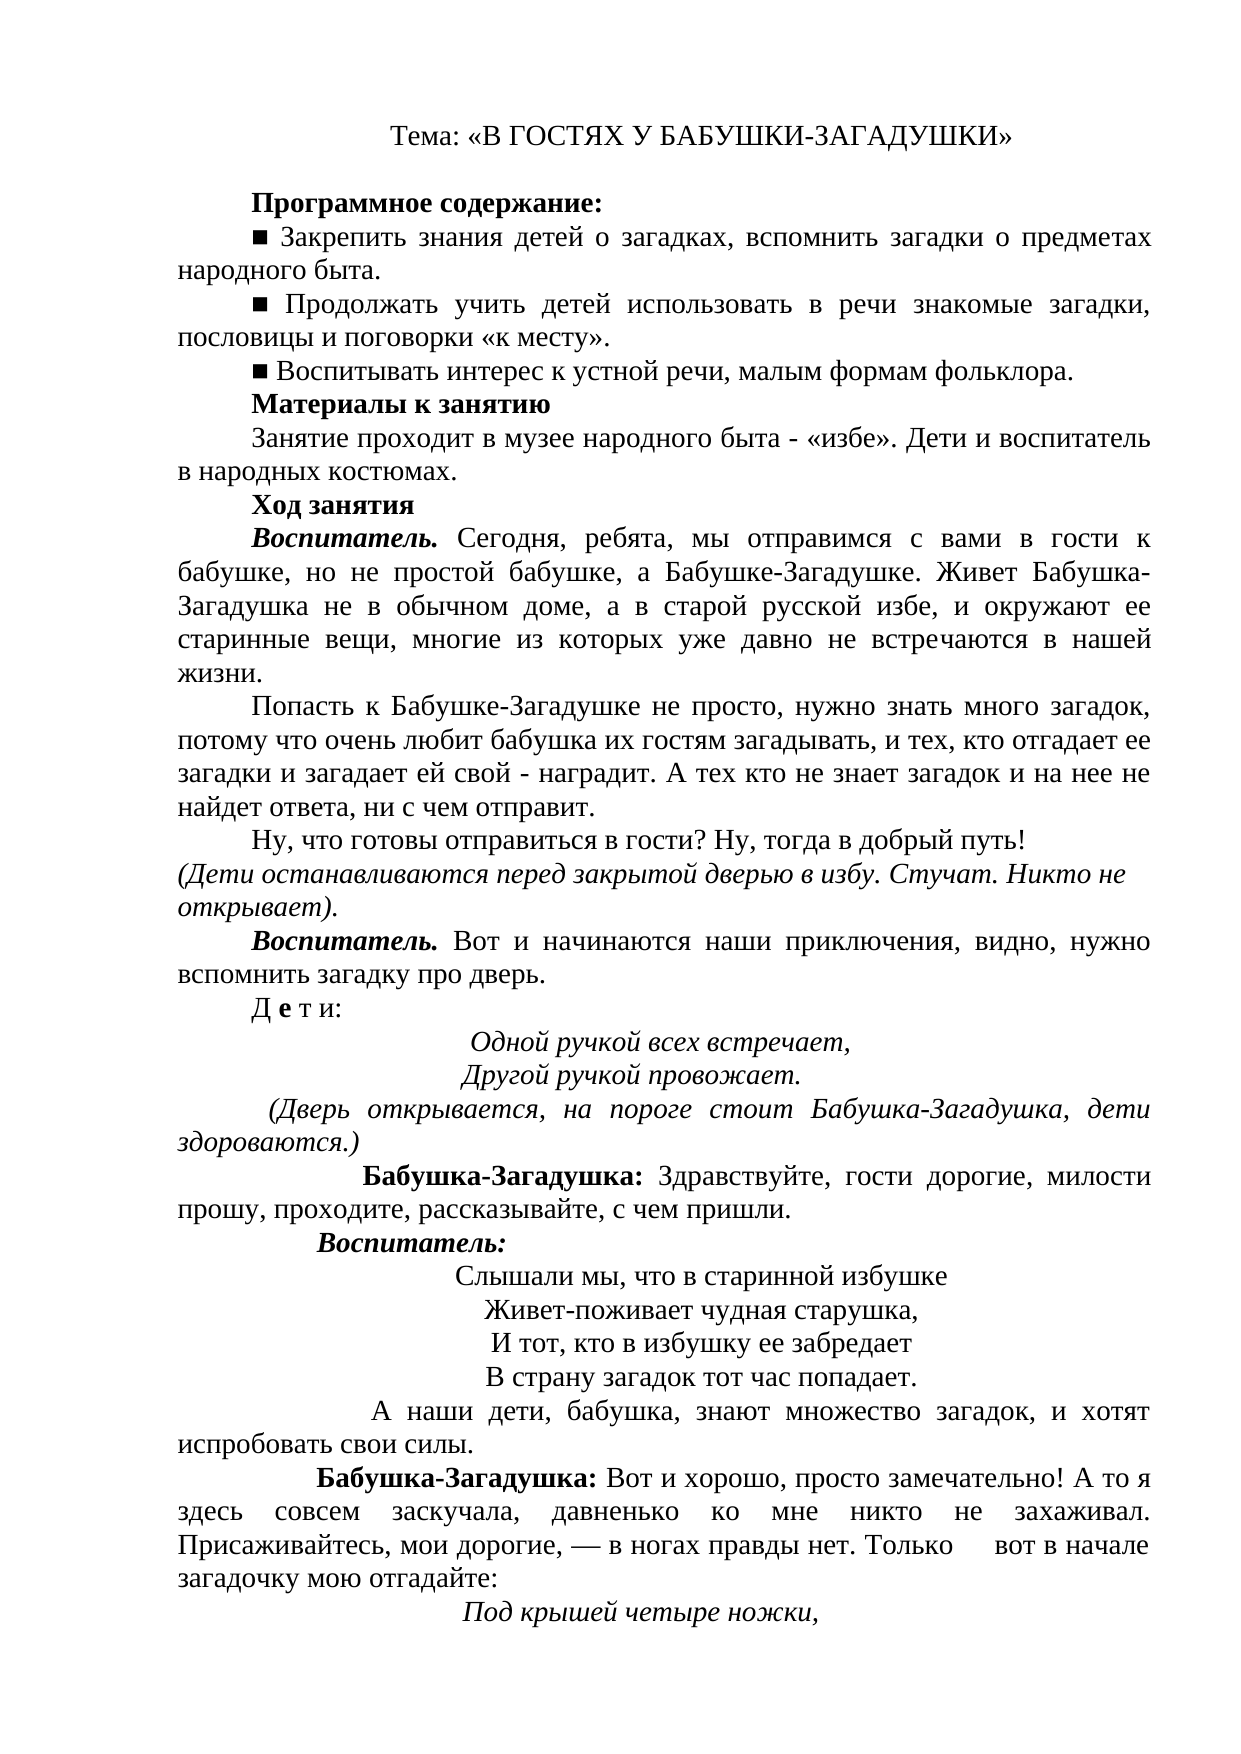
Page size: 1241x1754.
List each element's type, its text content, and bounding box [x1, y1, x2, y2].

text Материалы к занятию [177, 386, 1152, 420]
text Воспитатель. Сегодня, ребята, мы отправимся с вами в гости к бабушке, но не простой бабушке, а Бабушке-Загадушке. Живет Бабушка-Загадушка не в обычном доме, а в старой русской избе, и окружают ее старинные вещи, многие из которых уже давно не встречаются в нашей жизни. [177, 521, 1152, 688]
text Под крышей четыре ножки, [177, 1594, 1152, 1627]
text Попасть к Бабушке-Загадушке не просто, нужно знать много загадок, потому что очень любит бабушка их гостям загадывать, и тех, кто отгадает ее загадки и загадает ей свой - наградит. А тех кто не знает загадок и на нее не найдет ответа, ни с чем отправит. [177, 688, 1152, 822]
text Занятие проходит в музее народного быта - «избе». Дети и воспитатель в народных костюмах. [177, 420, 1152, 487]
text В страну загадок тот час попадает. [177, 1359, 1152, 1393]
text ■ Продолжать учить детей использовать в речи знакомые загадки, пословицы и поговорки «к месту». [177, 286, 1152, 353]
text А наши дети, бабушка, знают множество загадок, и хотят испробовать свои силы. [177, 1393, 1152, 1460]
text Другой ручкой провожает. [177, 1057, 1152, 1091]
text Одной ручкой всех встречает, [177, 1024, 1152, 1057]
text Бабушка-Загадушка: Вот и хорошо, просто замечательно! А то я здесь совсем заскучала, давненько ко мне никто не захаживал. Присаживайтесь, мои дорогие, — в ногах правды нет. Только вот в начале загадочку мою отгадайте: [177, 1460, 1152, 1594]
text ■ Закрепить знания детей о загадках, вспомнить загадки о предметах народного быта. [177, 219, 1152, 286]
text Программное содержание: [177, 185, 1152, 219]
text Живет-поживает чудная старушка, [177, 1292, 1152, 1326]
text (Дети останавливаются перед закрытой дверью в избу. Стучат. Никто не открывает). [177, 856, 1152, 923]
text Д е т и: [177, 990, 1152, 1024]
text (Дверь открывается, на пороге стоит Бабушка-Загадушка, дети здороваются.) [177, 1091, 1152, 1158]
text Воспитатель. Вот и начинаются наши приключения, видно, нужно вспомнить загадку про дверь. [177, 923, 1152, 990]
text Бабушка-Загадушка: Здравствуйте, гости дорогие, милости прошу, проходите, рассказывайте, с чем пришли. [177, 1158, 1152, 1225]
text ■ Воспитывать интерес к устной речи, малым формам фольклора. [177, 353, 1152, 386]
text Ну, что готовы отправиться в гости? Ну, тогда в добрый путь! [177, 822, 1152, 856]
text И тот, кто в избушку ее забредает [177, 1326, 1152, 1359]
text Слышали мы, что в старинной избушке [177, 1258, 1152, 1292]
text Тема: «В ГОСТЯХ У БАБУШКИ-ЗАГАДУШКИ» [177, 118, 1152, 152]
text Ход занятия [177, 487, 1152, 521]
text Воспитатель: [177, 1225, 1152, 1258]
